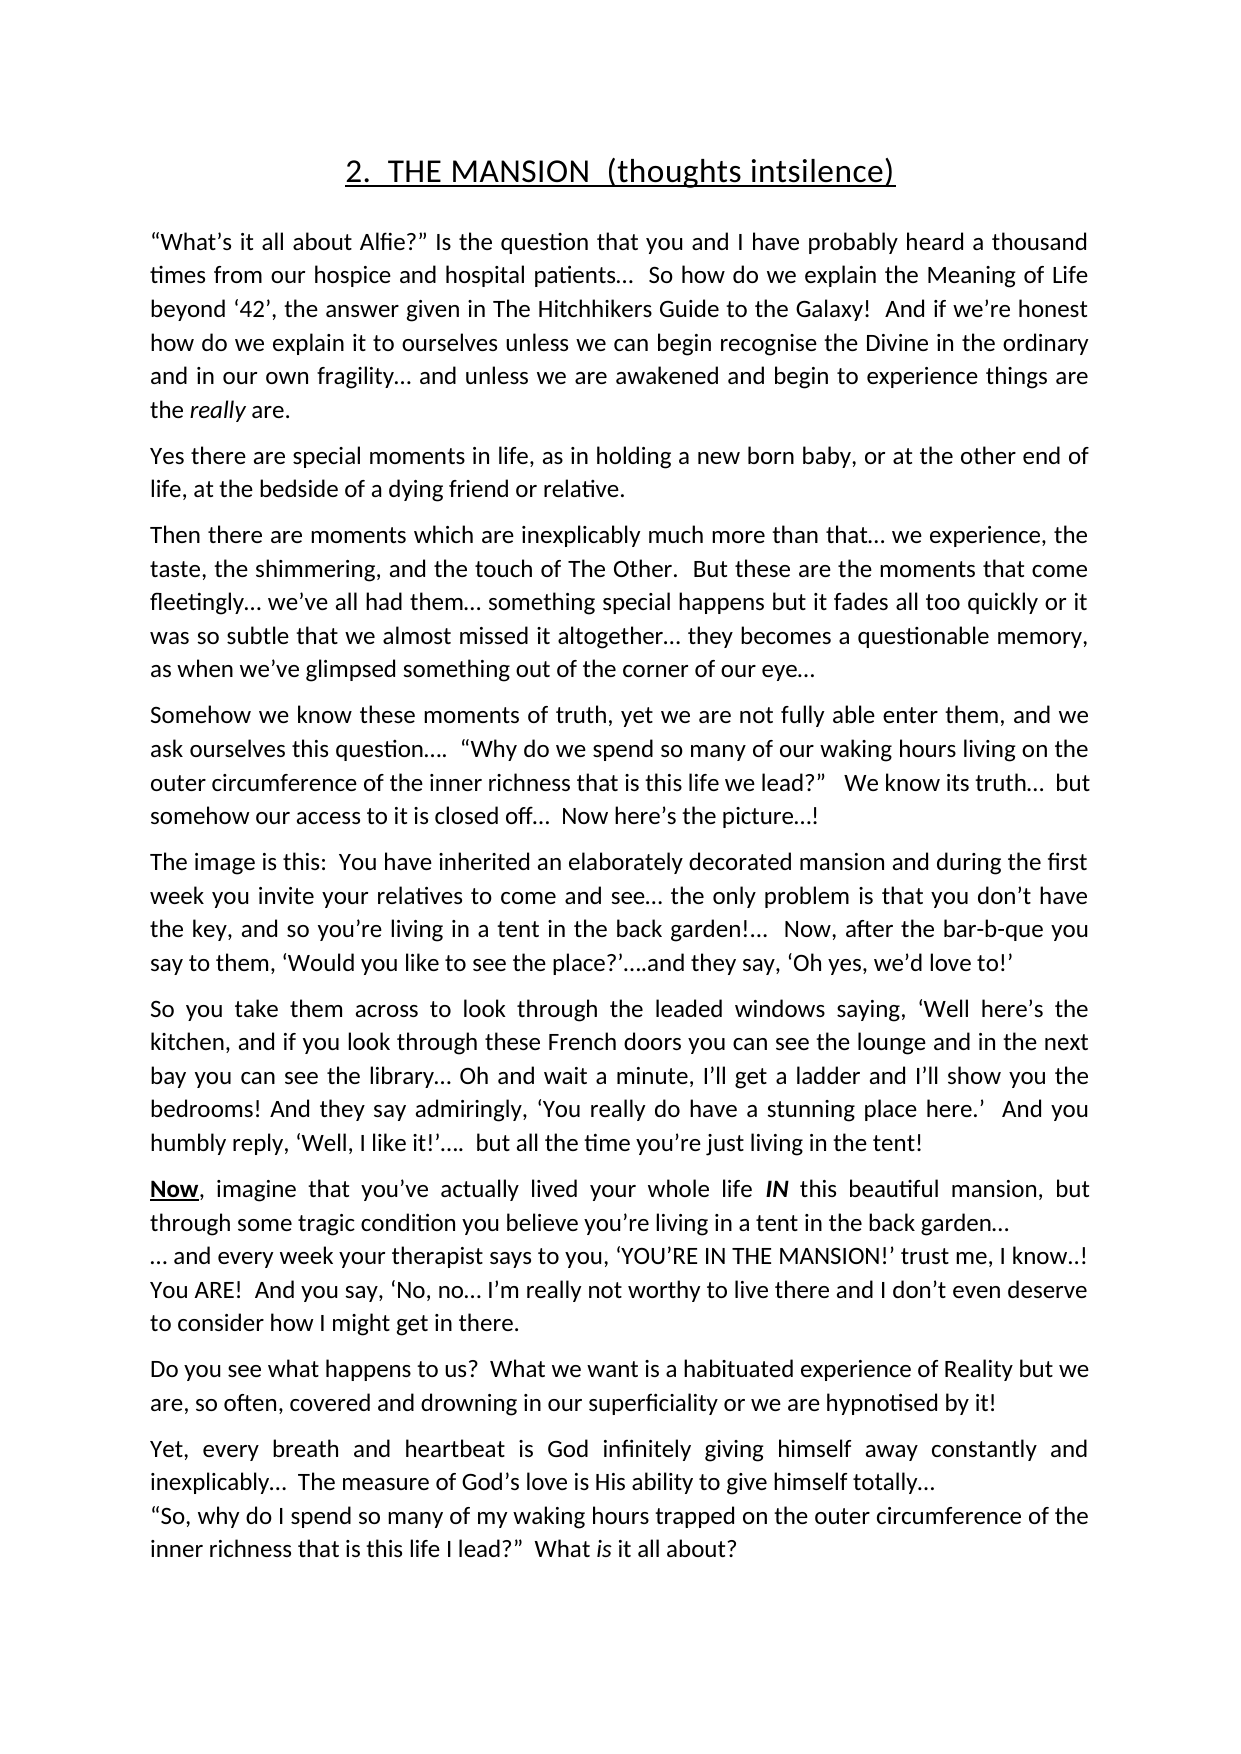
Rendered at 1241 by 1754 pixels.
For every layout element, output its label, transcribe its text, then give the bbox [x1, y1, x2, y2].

title 2. THE MANSION (thoughts intsilence) [150, 150, 1090, 191]
text Now, imagine that you’ve actually lived your whole life IN this beautiful mansion, but through some tragic condition you believe you’re living in a tent in the back garden… [150, 1173, 1090, 1237]
text … and every week your therapist says to you, ‘YOU’RE IN THE MANSION!’ trust me, I know..! You ARE! And you say, ‘No, no… I’m really not worthy to live there and I don’t even deserve to consider how I might get in there. [150, 1240, 1090, 1338]
text Yes there are special moments in life, as in holding a new born baby, or at the other end of life, at the bedside of a dying friend or relative. [150, 440, 1090, 504]
text Do you see what happens to us? What we want is a habituated experience of Reality but we are, so often, covered and drowning in our superficiality or we are hypnotised by it! [150, 1353, 1090, 1417]
text The image is this: You have inherited an elaborately decorated mansion and during the first week you invite your relatives to come and see… the only problem is that you don’t have the key, and so you’re living in a tent in the back garden!... Now, after the bar-b-que you say to them, ‘Would you like to see the place?’….and they say, ‘Oh yes, we’d love to!’ [150, 846, 1090, 977]
text Somehow we know these moments of truth, yet we are not fully able enter them, and we ask ourselves this question…. “Why do we spend so many of our waking hours living on the outer circumference of the inner richness that is this life we lead?” We know its truth… but somehow our access to it is closed off… Now here’s the picture…! [150, 699, 1090, 831]
text “So, why do I spend so many of my waking hours trapped on the outer circumference of the inner richness that is this life I lead?” What is it all about? [150, 1500, 1090, 1564]
text Yet, every breath and heartbeat is God infinitely giving himself away constantly and inexplicably… The measure of God’s love is His ability to give himself totally… [150, 1433, 1090, 1497]
text Then there are moments which are inexplicably much more than that… we experience, the taste, the shimmering, and the touch of The Other. But these are the moments that come fleetingly… we’ve all had them… something special happens but it fades all too quickly or it was so subtle that we almost missed it altogether… they becomes a questionable memory, as when we’ve glimpsed something out of the corner of our eye… [150, 519, 1090, 684]
text So you take them across to look through the leaded windows saying, ‘Well here’s the kitchen, and if you look through these French doors you can see the lounge and in the next bay you can see the library… Oh and wait a minute, I’ll get a ladder and I’ll show you the bedrooms! And they say admiringly, ‘You really do have a stunning place here.’ And you humbly reply, ‘Well, I like it!’…. but all the time you’re just living in the tent! [150, 993, 1090, 1158]
text “What’s it all about Alfie?” Is the question that you and I have probably heard a thousand times from our hospice and hospital patients… So how do we explain the Meaning of Life beyond ‘42’, the answer given in The Hitchhikers Guide to the Galaxy! And if we’re honest how do we explain it to ourselves unless we can begin recognise the Divine in the ordinary and in our own fragility… and unless we are awakened and begin to experience things are the really are. [150, 226, 1090, 424]
